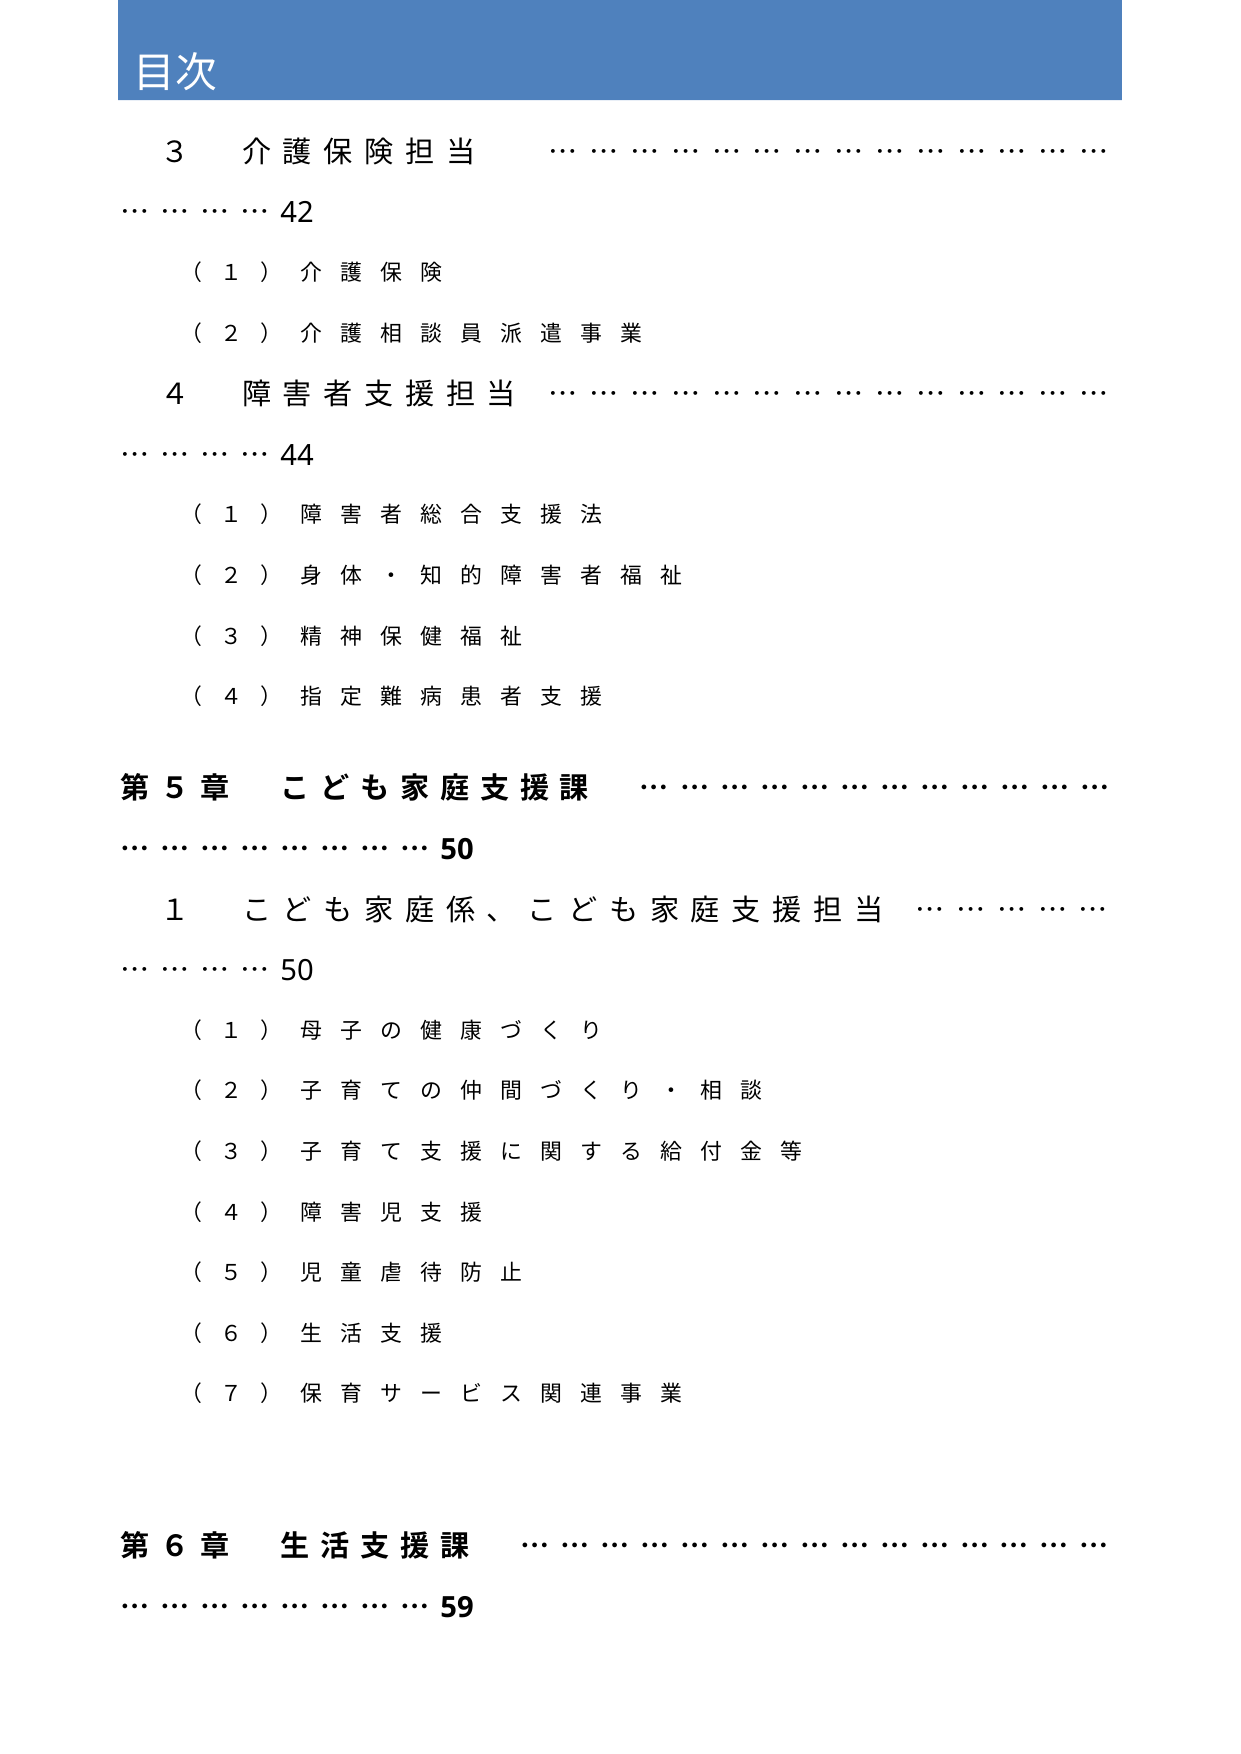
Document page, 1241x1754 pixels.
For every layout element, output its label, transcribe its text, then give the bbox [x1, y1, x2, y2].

text （３）子育て支援に関する給付金等 [120, 1119, 1120, 1180]
text （２）介護相談員派遣事業 [120, 301, 1120, 362]
text （１）障害者総合支援法 [120, 483, 1120, 543]
text （７）保育サービス関連事業 [120, 1362, 1120, 1423]
text ４ 障害者支援担当 ………………………………………………44 [120, 362, 1120, 483]
text （１）介護保険 [120, 240, 1120, 301]
text 第６章 生活支援課 ……………………………………………………………59 [120, 1513, 1120, 1635]
text （１）母子の健康づくり [120, 998, 1120, 1059]
text 第５章 こども家庭支援課 ……………………………………………………50 [120, 756, 1120, 877]
text （４）指定難病患者支援 [120, 665, 1120, 725]
text （６）生活支援 [120, 1301, 1120, 1362]
text （２）身体・知的障害者福祉 [120, 543, 1120, 604]
text （３）精神保健福祉 [120, 604, 1120, 665]
text ３ 介護保険担当 ………………………………………………42 [120, 119, 1120, 240]
text （２）子育ての仲間づくり・相談 [120, 1059, 1120, 1119]
text １ こども家庭係、こども家庭支援担当 ………………………50 [120, 877, 1120, 998]
text （５）児童虐待防止 [120, 1241, 1120, 1301]
text （４）障害児支援 [120, 1180, 1120, 1241]
